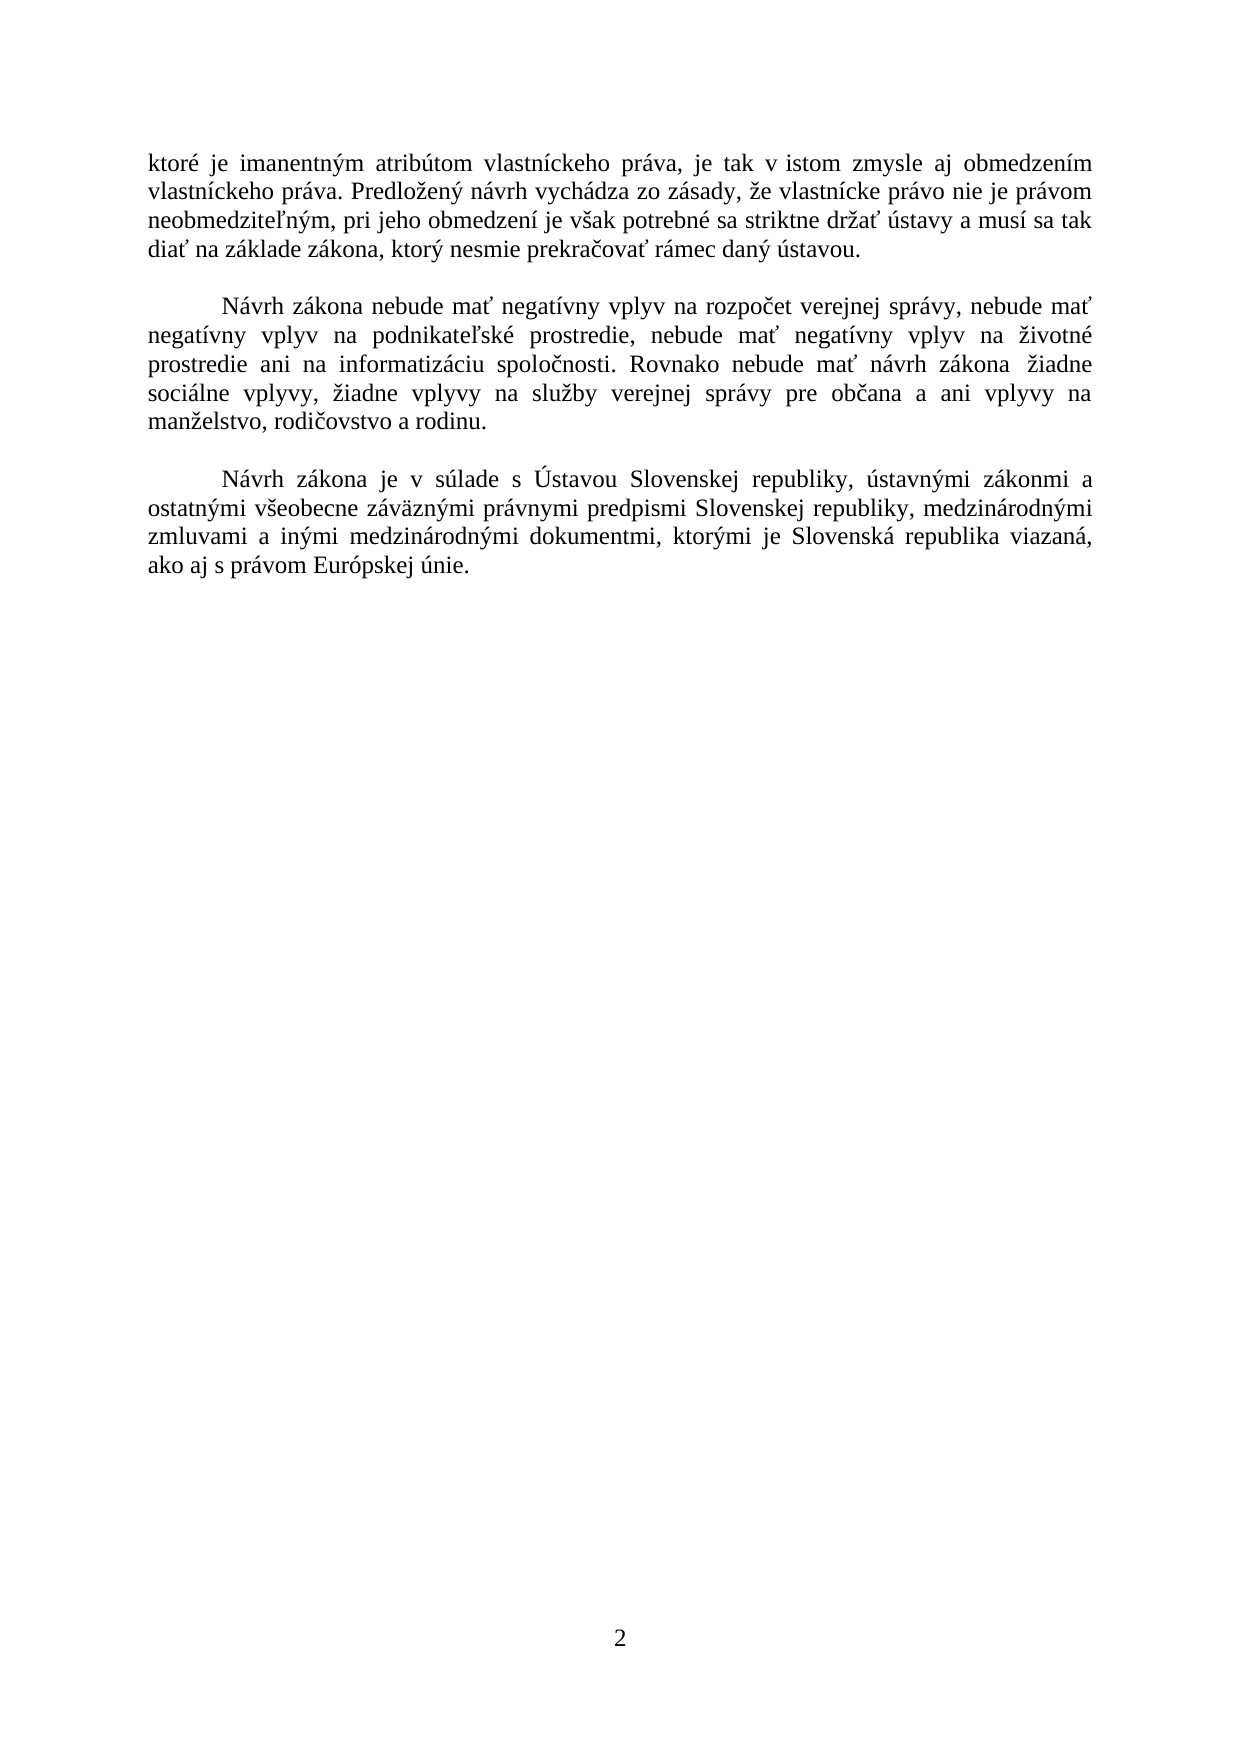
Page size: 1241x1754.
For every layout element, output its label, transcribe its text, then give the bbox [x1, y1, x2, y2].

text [148, 148, 1093, 263]
text Návrh zákona nebude mať negatívny vplyv na rozpočet verejnej správy, nebude mať negatívny vplyv na podnikateľské prostredie, nebude mať negatívny vplyv na životné prostredie ani na informatizáciu spoločnosti. Rovnako nebude mať návrh zákona žiadne sociálne vplyvy, žiadne vplyvy na služby verejnej správy pre občana a ani vplyvy na manželstvo, rodičovstvo a rodinu. [148, 291, 1093, 435]
text Návrh zákona je v súlade s Ústavou Slovenskej republiky, ústavnými zákonmi a ostatnými všeobecne záväznými právnymi predpismi Slovenskej republiky, medzinárodnými zmluvami a inými medzinárodnými dokumentmi, ktorými je Slovenská republika viazaná, ako aj s právom Európskej únie. [148, 464, 1093, 579]
